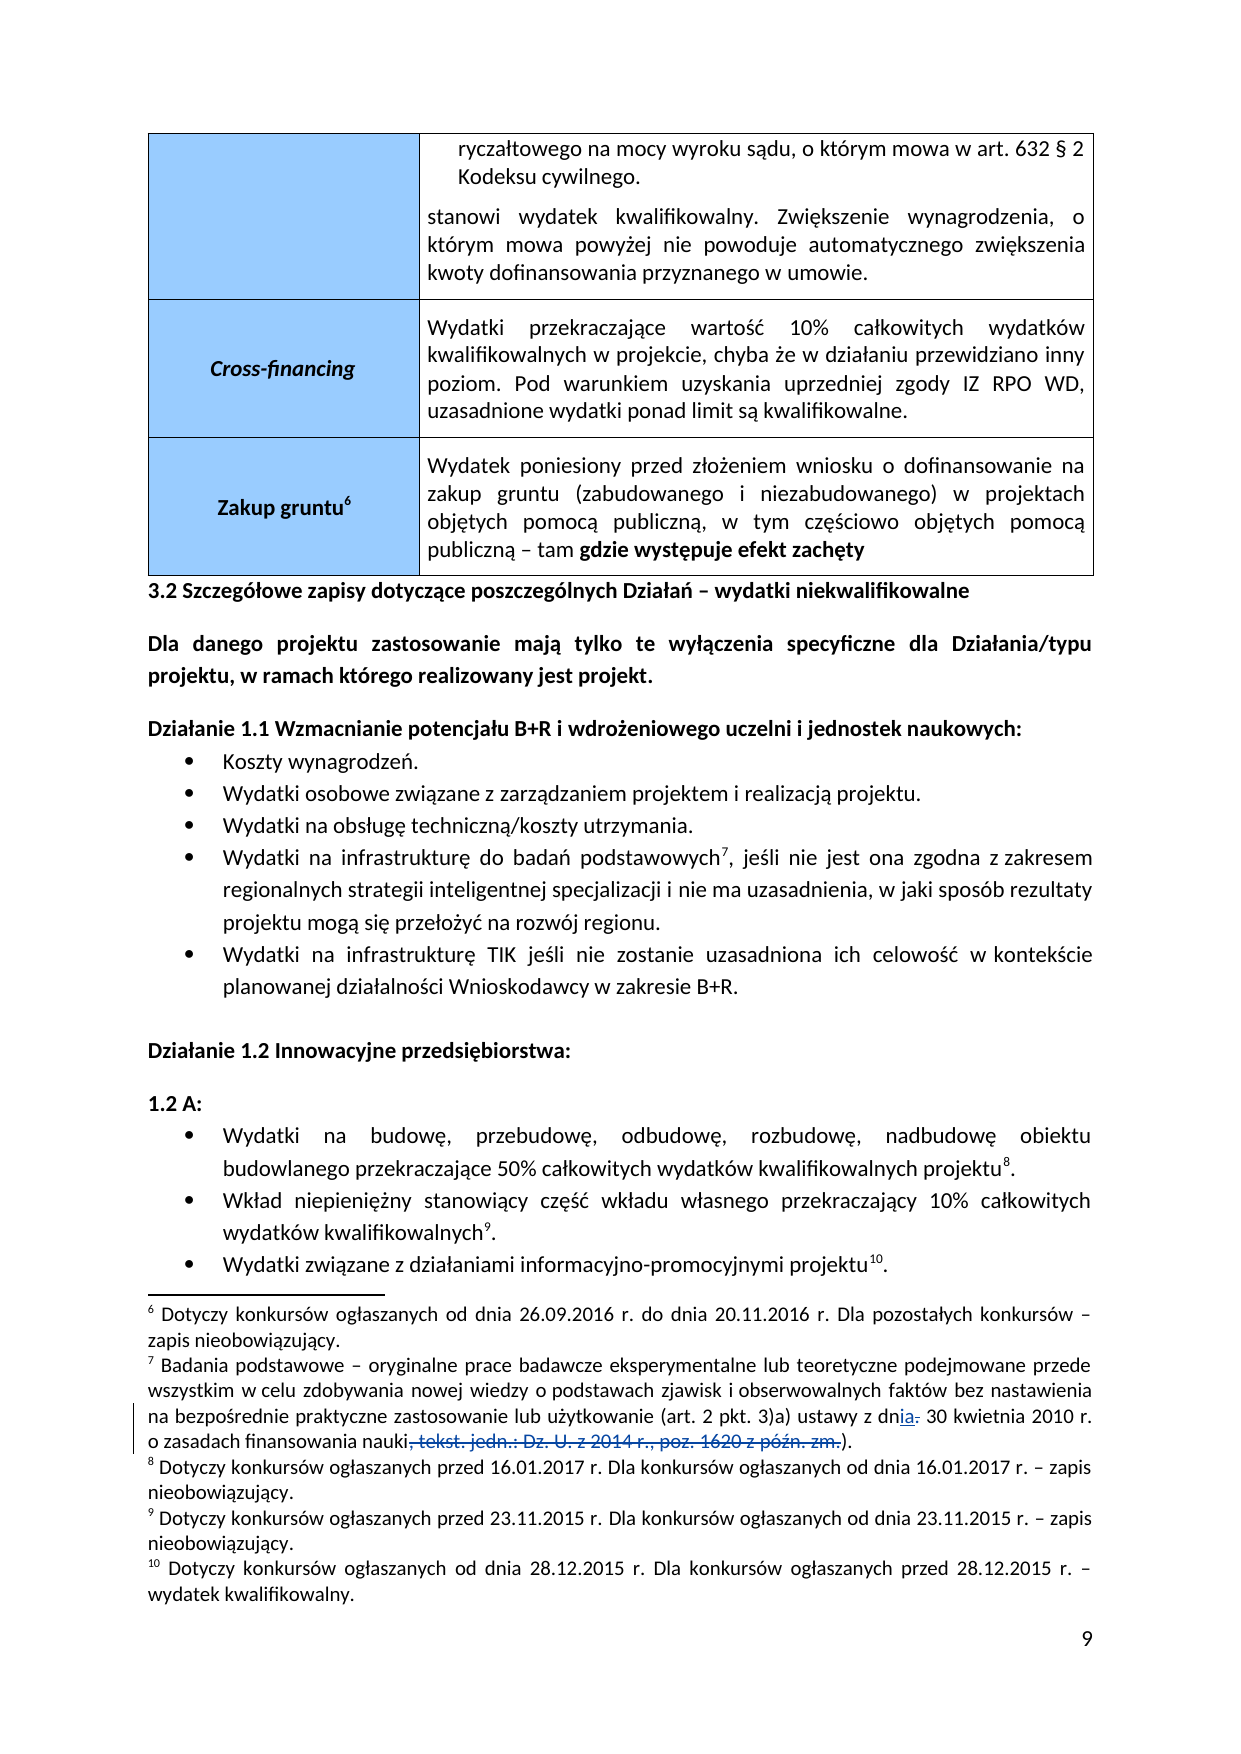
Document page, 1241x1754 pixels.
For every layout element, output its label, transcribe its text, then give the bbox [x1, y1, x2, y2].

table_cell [420, 134, 1093, 299]
list Wydatki na budowę, przebudowę, odbudowę, rozbudowę, nadbudowę obiektu budowlanego przekraczające 50% całkowitych wydatków kwalifikowalnych projektu. [185, 1122, 1093, 1182]
table_cell Cross-financing [149, 300, 419, 437]
list Wydatki na infrastrukturę do badań podstawowych, jeśli nie jest ona zgodna z zakresem regionalnych strategii inteligentnej specjalizacji i nie ma uzasadnienia, w jaki sposób rezultaty projektu mogą się przełożyć na rozwój regionu. [185, 843, 1093, 936]
list Koszty wynagrodzeń. [185, 747, 1093, 775]
table_cell Wydatki przekraczające wartość 10% całkowitych wydatków kwalifikowalnych w projekcie, chyba że w działaniu przewidziano inny poziom. Pod warunkiem uzyskania uprzedniej zgody IZ RPO WD, uzasadnione wydatki ponad limit są kwalifikowalne. [420, 300, 1093, 437]
list Wydatki na obsługę techniczną/koszty utrzymania. [185, 811, 1093, 839]
list Wydatki osobowe związane z zarządzaniem projektem i realizacją projektu. [185, 779, 1093, 807]
table_cell Zakup gruntu [149, 438, 419, 575]
list Wydatki związane z działaniami informacyjno-promocyjnymi projektu. [185, 1250, 1093, 1278]
list Wydatki na infrastrukturę TIK jeśli nie zostanie uzasadniona ich celowość w kontekście planowanej działalności Wnioskodawcy w zakresie B+R. [185, 940, 1093, 1000]
text Dla danego projektu zastosowanie mają tylko te wyłączenia specyficzne dla Działania/typu projektu, w ramach którego realizowany jest projekt. [148, 629, 1093, 689]
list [185, 1186, 1093, 1246]
text Działanie 1.2 Innowacyjne przedsiębiorstwa: [148, 1036, 1093, 1064]
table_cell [149, 134, 419, 299]
text Działanie 1.1 Wzmacnianie potencjału B+R i wdrożeniowego uczelni i jednostek naukowych: [148, 714, 1093, 743]
table_cell Wydatek poniesiony przed złożeniem wniosku o dofinansowanie na zakup gruntu (zabudowanego i niezabudowanego) w projektach objętych pomocą publiczną, w tym częściowo objętych pomocą publiczną – tam gdzie występuje efekt zachęty [420, 438, 1093, 575]
text 3.2 Szczegółowe zapisy dotyczące poszczególnych Działań – wydatki niekwalifikowalne [148, 576, 1093, 604]
text 1.2 A: [148, 1089, 1093, 1117]
